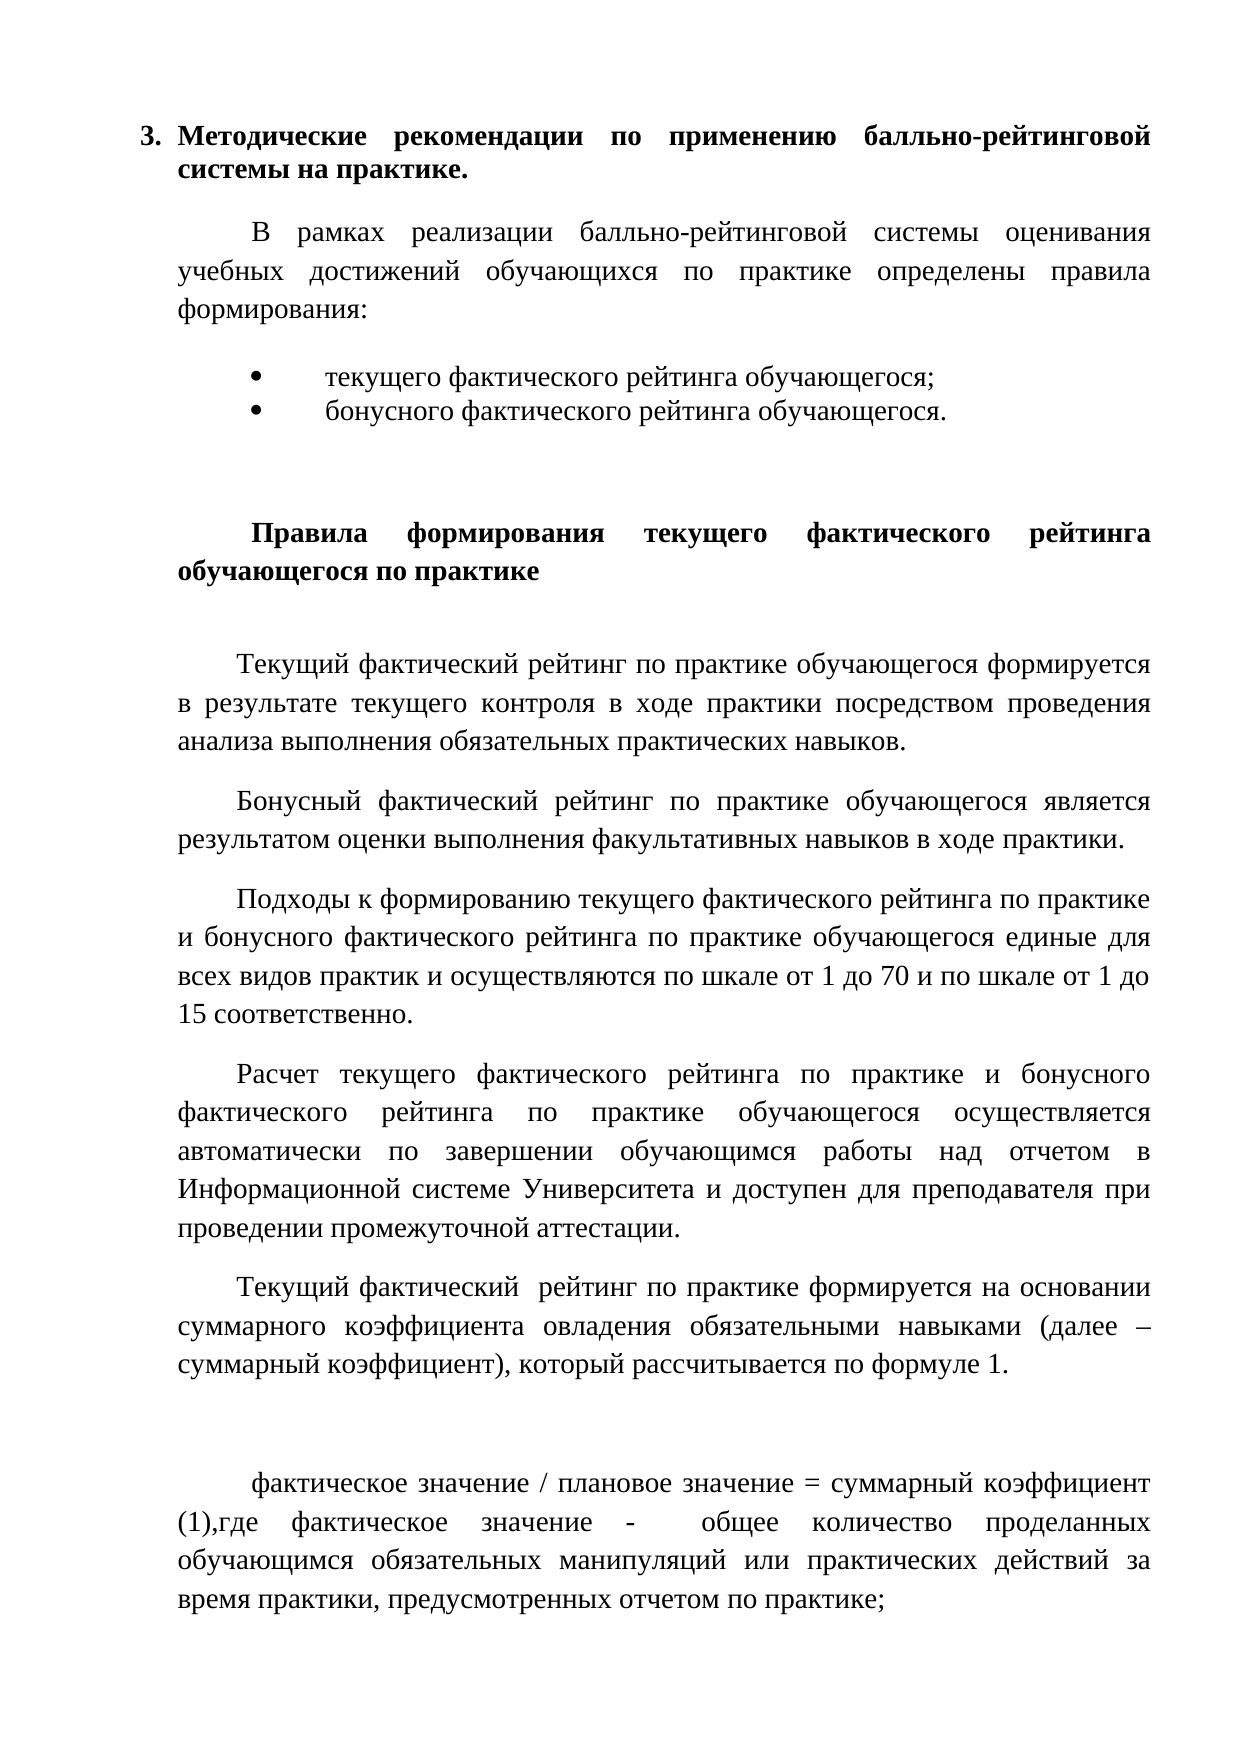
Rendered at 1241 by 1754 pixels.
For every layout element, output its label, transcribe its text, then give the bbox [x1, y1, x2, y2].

list текущего фактического рейтинга обучающегося; [177, 359, 1152, 393]
text Подходы к формированию текущего фактического рейтинга по практике и бонусного фактического рейтинга по практике обучающегося единые для всех видов практик и осуществляются по шкале от 1 до 70 и по шкале от 1 до 15 соответственно. [177, 881, 1152, 1030]
text фактическое значение / плановое значение = суммарный коэффициент (1),где фактическое значение - общее количество проделанных обучающимся обязательных манипуляций или практических действий за время практики, предусмотренных отчетом по практике; [177, 1465, 1152, 1614]
text Текущий фактический рейтинг по практике формируется на основании суммарного коэффициента овладения обязательными навыками (далее – суммарный коэффициент), который рассчитывается по формуле 1. [177, 1269, 1152, 1380]
text В рамках реализации балльно-рейтинговой системы оценивания учебных достижений обучающихся по практике определены правила формирования: [177, 214, 1152, 325]
list бонусного фактического рейтинга обучающегося. [177, 393, 1152, 426]
list Методические рекомендации по применению балльно-рейтинговой системы на практике. [140, 118, 1152, 185]
text Бонусный фактический рейтинг по практике обучающегося является результатом оценки выполнения факультативных навыков в ходе практики. [177, 783, 1152, 855]
text Правила формирования текущего фактического рейтинга обучающегося по практике [177, 515, 1152, 587]
text Текущий фактический рейтинг по практике обучающегося формируется в результате текущего контроля в ходе практики посредством проведения анализа выполнения обязательных практических навыков. [177, 646, 1152, 757]
text Расчет текущего фактического рейтинга по практике и бонусного фактического рейтинга по практике обучающегося осуществляется автоматически по завершении обучающимся работы над отчетом в Информационной системе Университета и доступен для преподавателя при проведении промежуточной аттестации. [177, 1056, 1152, 1243]
